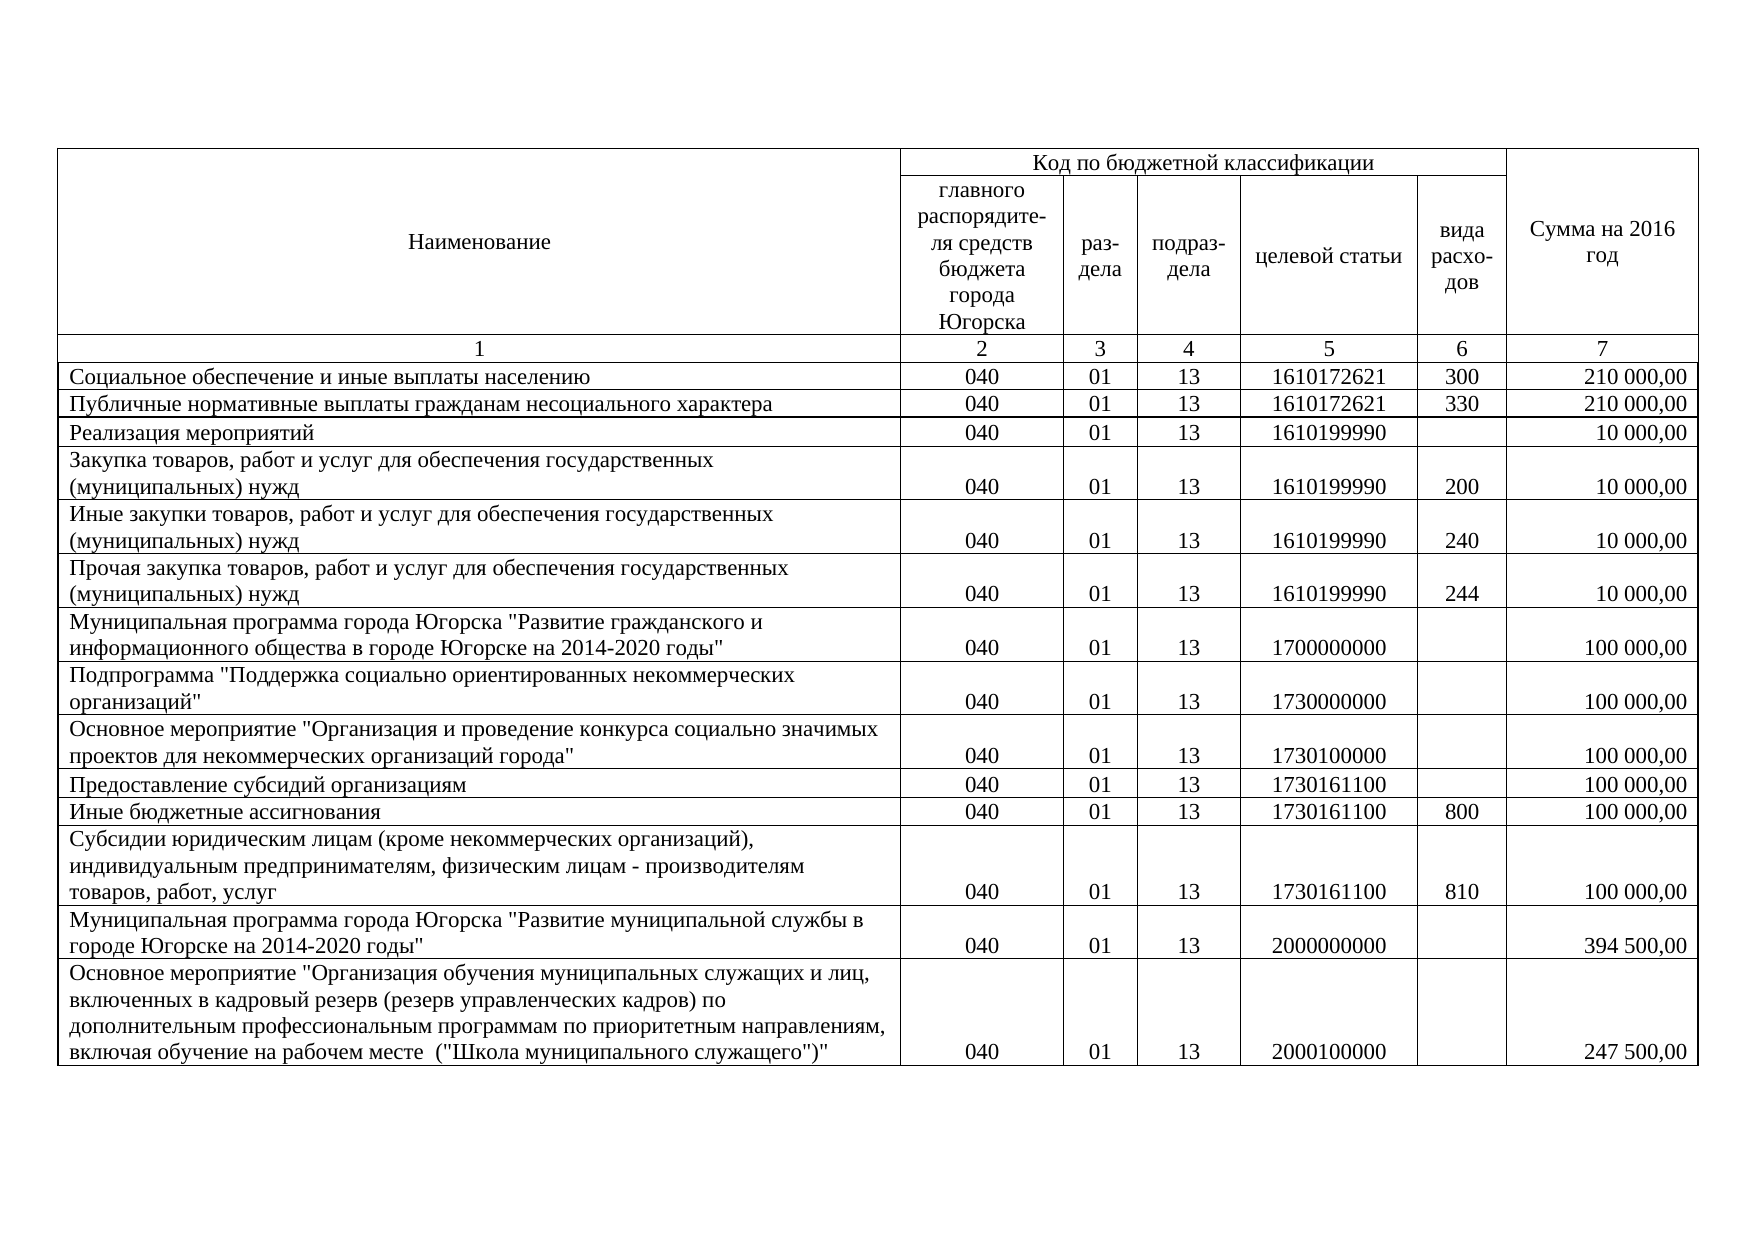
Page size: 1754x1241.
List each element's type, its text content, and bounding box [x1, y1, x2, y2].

table_cell 200 [1418, 447, 1506, 499]
table_cell Предоставление субсидий организациям [59, 769, 900, 797]
table_cell 01 [1064, 418, 1137, 446]
table_cell 13 [1138, 826, 1240, 904]
table_cell 10 000,00 [1507, 418, 1697, 446]
table_cell Основное мероприятие "Организация обучения муниципальных служащих и лиц, включенных в кадровый резерв (резерв управленческих кадров) по дополнительным профессиональным программам по приоритетным направлениям, включая обучение на рабочем месте ("Школа муниципального служащего")" [59, 959, 900, 1065]
table_cell 01 [1064, 959, 1137, 1065]
table_cell 2000100000 [1241, 959, 1417, 1065]
table_cell 1730100000 [1241, 715, 1417, 768]
table_cell 1730161100 [1241, 798, 1417, 824]
table_cell 810 [1418, 826, 1506, 904]
table_cell 247 500,00 [1507, 959, 1697, 1065]
table_cell 3 [1064, 335, 1137, 362]
table_cell [1418, 715, 1506, 768]
table_cell 040 [901, 798, 1063, 824]
table_cell 800 [1418, 798, 1506, 824]
table_cell Реализация мероприятий [59, 418, 900, 446]
table_cell Основное мероприятие "Организация и проведение конкурса социально значимых проектов для некоммерческих организаций города" [59, 715, 900, 768]
table_cell Муниципальная программа города Югорска "Развитие гражданского и информационного общества в городе Югорске на 2014-2020 годы" [59, 608, 900, 661]
table_cell [1418, 959, 1506, 1065]
table_cell 1610199990 [1241, 418, 1417, 446]
table_cell 240 [1418, 500, 1506, 553]
table_cell 100 000,00 [1507, 715, 1697, 768]
table_cell 01 [1064, 662, 1137, 714]
table_cell 01 [1064, 390, 1137, 416]
table_cell 1610199990 [1241, 447, 1417, 499]
table_cell 13 [1138, 798, 1240, 824]
table_cell 13 [1138, 418, 1240, 446]
table_cell Прочая закупка товаров, работ и услуг для обеспечения государственных (муниципальных) нужд [59, 554, 900, 607]
table_cell 1610199990 [1241, 500, 1417, 553]
table_cell 01 [1064, 608, 1137, 661]
table_cell 040 [901, 769, 1063, 797]
table_cell 4 [1138, 335, 1240, 362]
table_cell 01 [1064, 798, 1137, 824]
table_cell 1610199990 [1241, 554, 1417, 607]
table_cell 040 [901, 715, 1063, 768]
table_cell 100 000,00 [1507, 662, 1697, 714]
table_cell [1418, 662, 1506, 714]
table_cell 210 000,00 [1507, 363, 1697, 389]
table_cell 13 [1138, 447, 1240, 499]
table_cell 13 [1138, 390, 1240, 416]
table_cell подраз-дела [1138, 176, 1240, 334]
table_cell Иные закупки товаров, работ и услуг для обеспечения государственных (муниципальных) нужд [59, 500, 900, 553]
table_cell [1418, 769, 1506, 797]
table_cell 13 [1138, 769, 1240, 797]
table_cell [1418, 418, 1506, 446]
table_cell целевой статьи [1241, 176, 1417, 334]
table_cell 330 [1418, 390, 1506, 416]
table_cell 2000000000 [1241, 906, 1417, 958]
table_cell 040 [901, 554, 1063, 607]
table_cell 01 [1064, 769, 1137, 797]
table_cell вида расхо-дов [1418, 176, 1506, 334]
table_cell 5 [1241, 335, 1417, 362]
table_cell 01 [1064, 447, 1137, 499]
table_cell Субсидии юридическим лицам (кроме некоммерческих организаций), индивидуальным предпринимателям, физическим лицам - производителям товаров, работ, услуг [59, 826, 900, 904]
table_header Сумма на 2016 год [1507, 149, 1698, 334]
table_cell 040 [901, 662, 1063, 714]
table_cell 1700000000 [1241, 608, 1417, 661]
table_cell 01 [1064, 500, 1137, 553]
table_cell 13 [1138, 715, 1240, 768]
table_cell главного распорядите-ля средств бюджета города Югорска [901, 176, 1063, 334]
table_cell 100 000,00 [1507, 608, 1697, 661]
table_cell 040 [901, 418, 1063, 446]
table_cell 040 [901, 447, 1063, 499]
table_cell 13 [1138, 959, 1240, 1065]
table_cell 13 [1138, 906, 1240, 958]
table_cell 01 [1064, 826, 1137, 904]
table_cell Муниципальная программа города Югорска "Развитие муниципальной службы в городе Югорске на 2014-2020 годы" [59, 906, 900, 958]
table_cell 300 [1418, 363, 1506, 389]
table_cell [1418, 608, 1506, 661]
table_cell 1610172621 [1241, 363, 1417, 389]
table_cell Социальное обеспечение и иные выплаты населению [59, 363, 900, 389]
table_cell Закупка товаров, работ и услуг для обеспечения государственных (муниципальных) нужд [59, 447, 900, 499]
table_cell 100 000,00 [1507, 769, 1697, 797]
table_cell 01 [1064, 715, 1137, 768]
table_cell 1730161100 [1241, 769, 1417, 797]
table_cell 6 [1418, 335, 1506, 362]
table_cell 040 [901, 390, 1063, 416]
table_cell 1730161100 [1241, 826, 1417, 904]
table_cell 040 [901, 500, 1063, 553]
table_cell 10 000,00 [1507, 500, 1697, 553]
table_cell Публичные нормативные выплаты гражданам несоциального характера [59, 390, 900, 416]
table_cell 13 [1138, 363, 1240, 389]
table_cell 040 [901, 906, 1063, 958]
table_cell 01 [1064, 363, 1137, 389]
table_cell 100 000,00 [1507, 826, 1697, 904]
table_cell 040 [901, 826, 1063, 904]
table_cell 01 [1064, 906, 1137, 958]
table_cell раз-дела [1064, 176, 1137, 334]
table_cell 13 [1138, 500, 1240, 553]
table_cell 1610172621 [1241, 390, 1417, 416]
table_cell 040 [901, 608, 1063, 661]
table_cell 210 000,00 [1507, 390, 1697, 416]
table_cell 1 [58, 335, 900, 362]
table_cell 01 [1064, 554, 1137, 607]
table_cell 100 000,00 [1507, 798, 1697, 824]
table_cell Иные бюджетные ассигнования [59, 798, 900, 824]
table_cell 2 [901, 335, 1063, 362]
table_cell 1730000000 [1241, 662, 1417, 714]
table_cell 10 000,00 [1507, 554, 1697, 607]
table_header Наименование [58, 149, 900, 334]
table_cell [1418, 906, 1506, 958]
table_cell 10 000,00 [1507, 447, 1697, 499]
table_cell Подпрограмма "Поддержка социально ориентированных некоммерческих организаций" [59, 662, 900, 714]
table_cell 040 [901, 363, 1063, 389]
table_cell 244 [1418, 554, 1506, 607]
table_cell 13 [1138, 608, 1240, 661]
table_cell 394 500,00 [1507, 906, 1697, 958]
table_cell 040 [901, 959, 1063, 1065]
table_cell 13 [1138, 554, 1240, 607]
table_cell 13 [1138, 662, 1240, 714]
table_cell 7 [1507, 335, 1698, 362]
table_header Код по бюджетной классификации [901, 149, 1506, 175]
